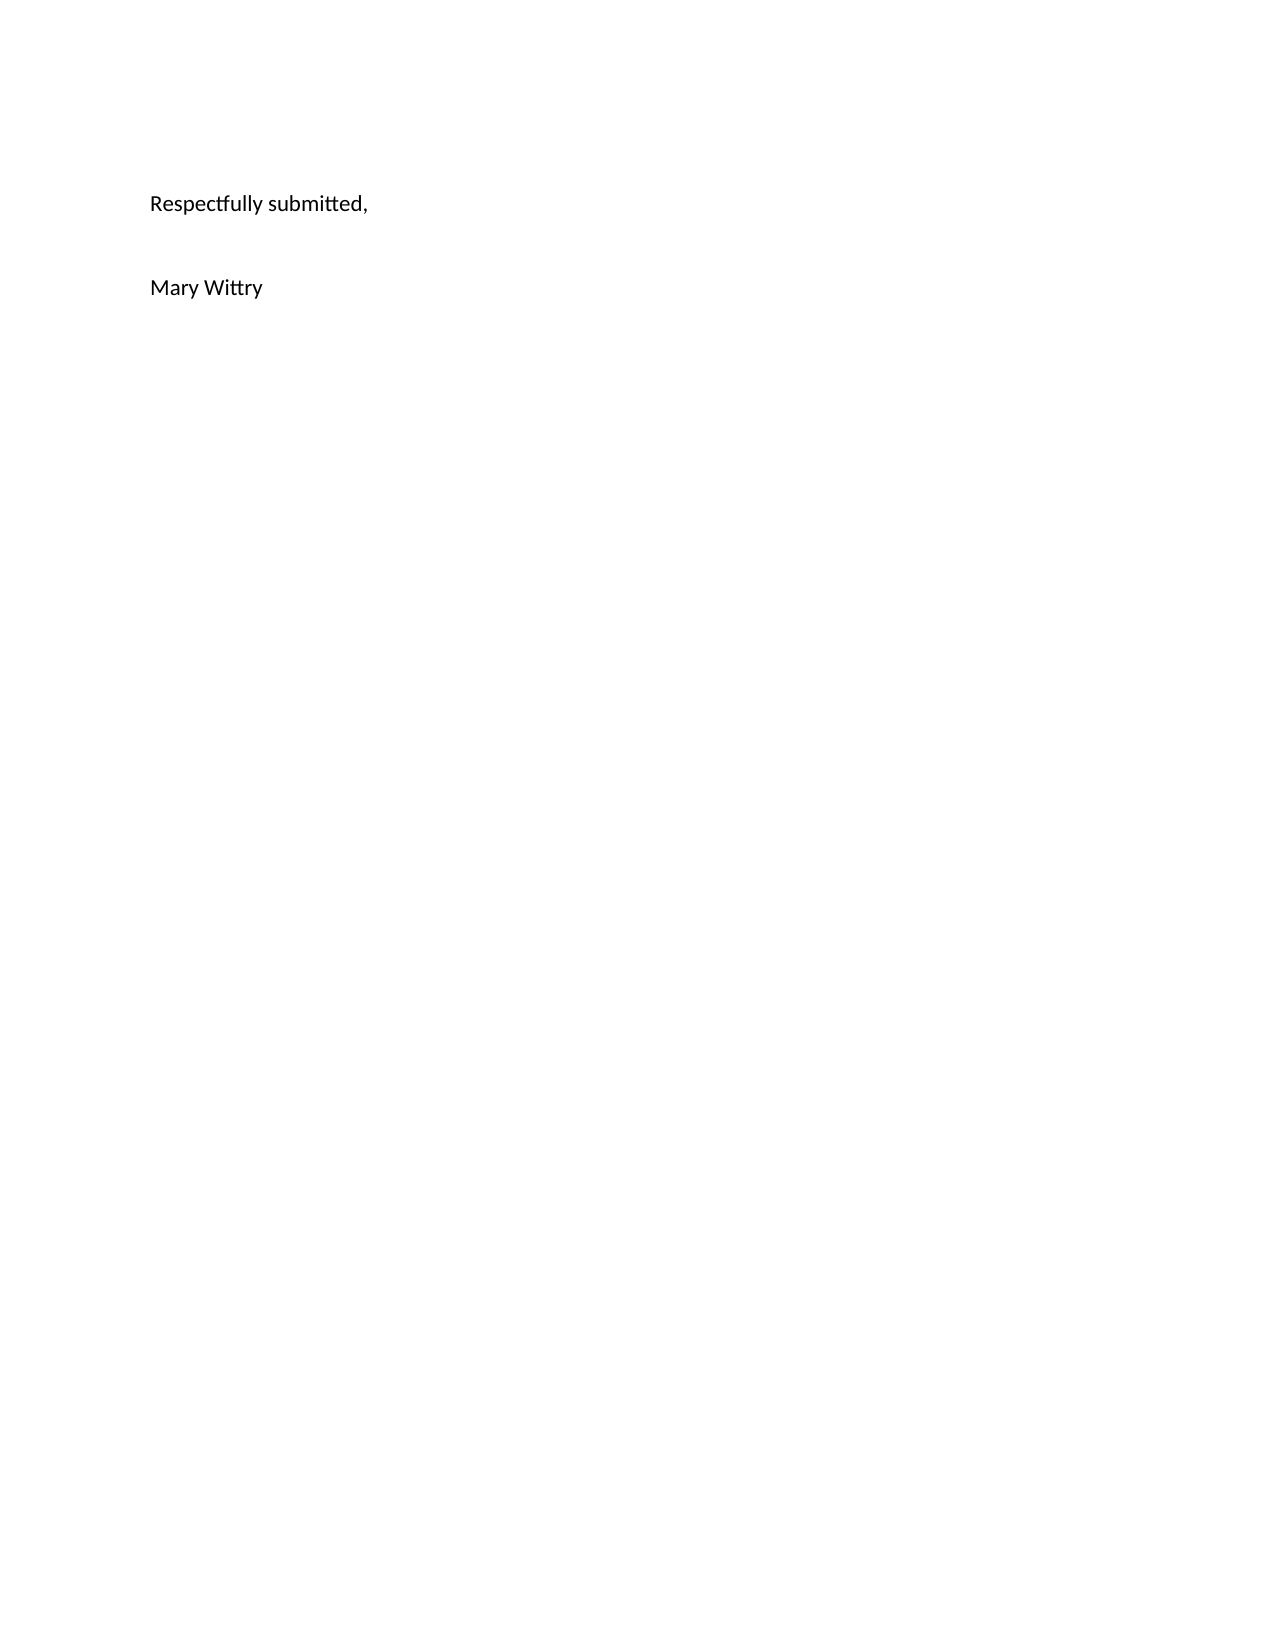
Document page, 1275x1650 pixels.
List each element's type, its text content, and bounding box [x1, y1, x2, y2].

text Mary Wittry [150, 273, 1125, 301]
text Respectfully submitted, [150, 189, 1125, 217]
